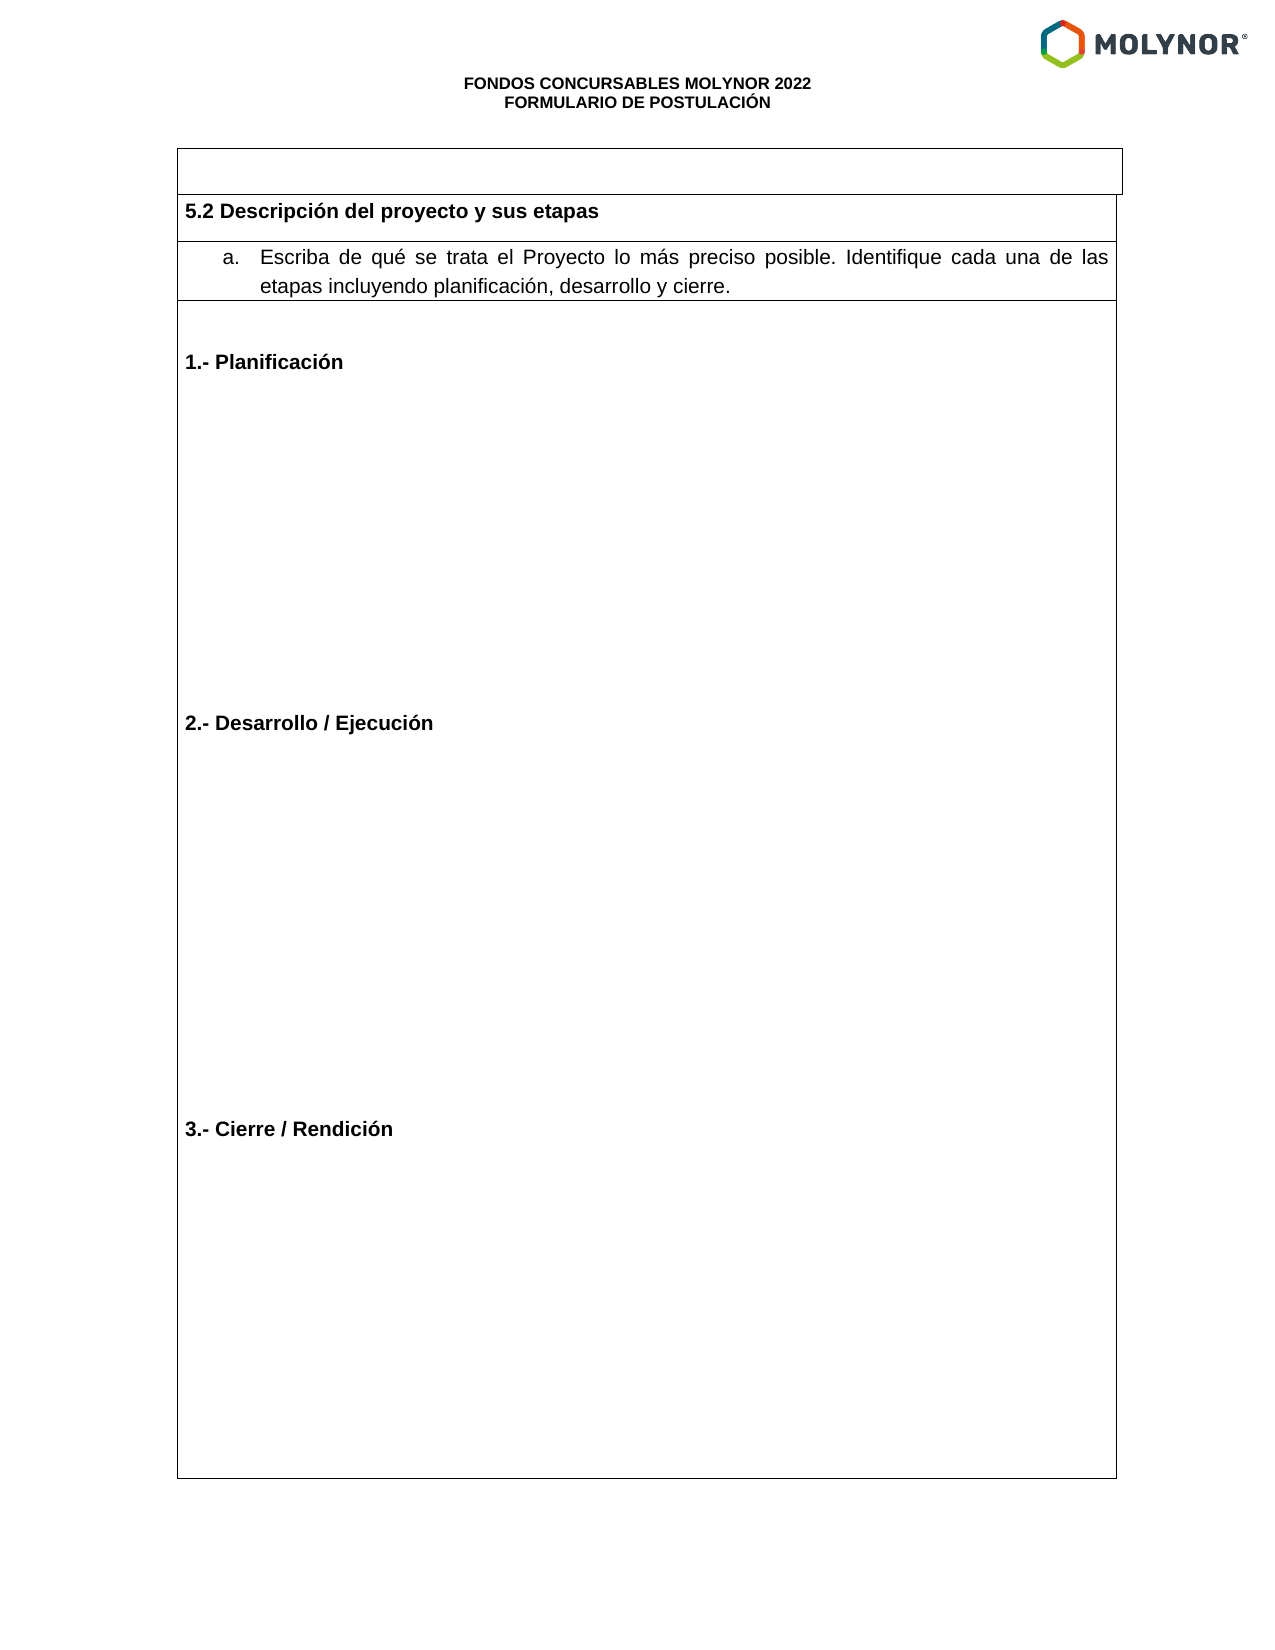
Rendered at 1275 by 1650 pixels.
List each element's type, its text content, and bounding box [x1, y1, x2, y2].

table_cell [178, 149, 1122, 194]
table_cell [178, 301, 1116, 1478]
table_cell 5.2 Descripción del proyecto y sus etapas [178, 195, 1116, 241]
table_cell Escriba de qué se trata el Proyecto lo más preciso posible. Identifique cada una de las etapas incluyendo planificación, desarrollo y cierre. [178, 242, 1116, 299]
picture [1038, 17, 1250, 72]
